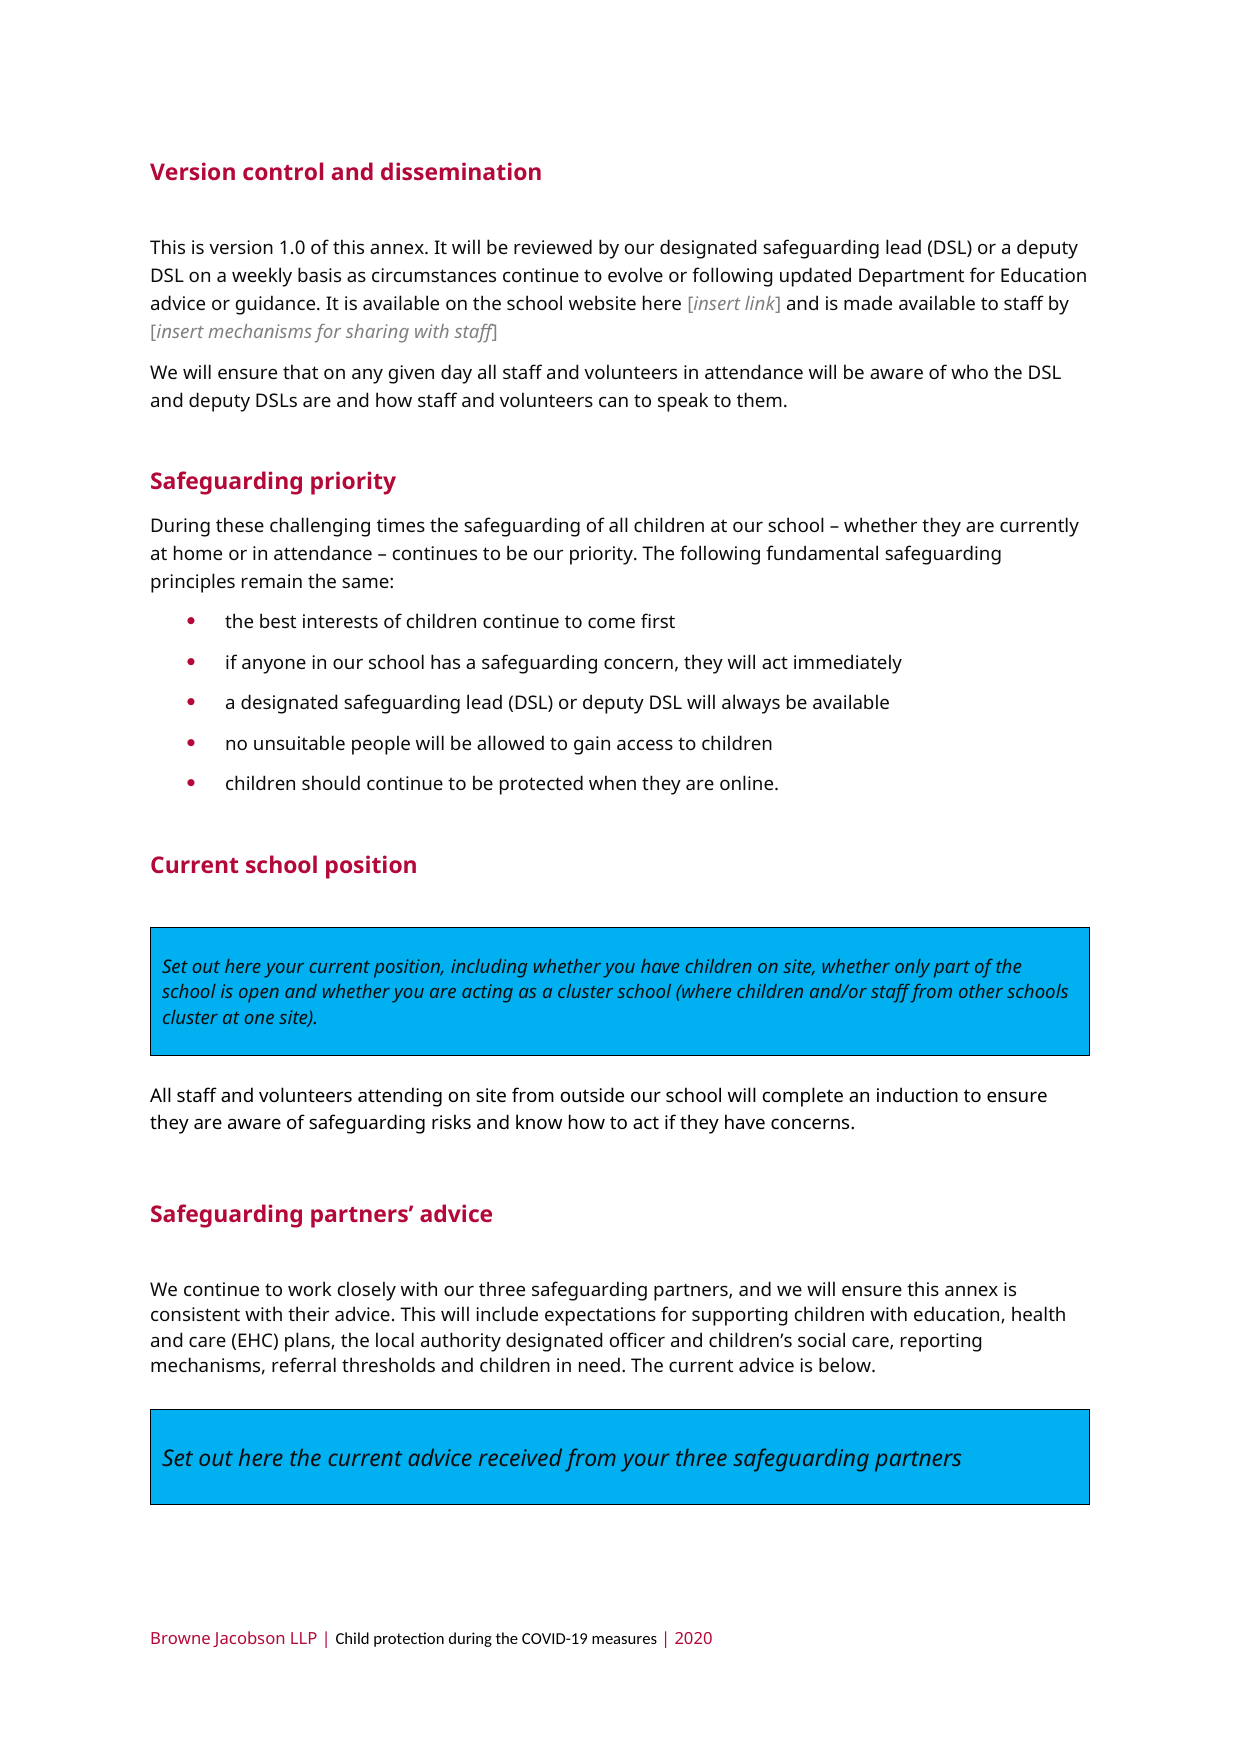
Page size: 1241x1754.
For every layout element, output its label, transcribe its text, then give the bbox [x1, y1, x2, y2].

table_header Set out here your current position, including whether you have children on site, whether only part of the school is open and whether you are acting as a cluster school (where children and/or staff from other schools cluster at one site). [151, 928, 1089, 1055]
text Safeguarding partners’ advice [150, 1198, 1090, 1229]
list children should continue to be protected when they are online. [187, 771, 1090, 796]
table_header Set out here the current advice received from your three safeguarding partners [151, 1410, 1089, 1504]
text Safeguarding priority [150, 465, 1090, 496]
text All staff and volunteers attending on site from outside our school will complete an induction to ensure they are aware of safeguarding risks and know how to act if they have concerns. [150, 1082, 1090, 1135]
text During these challenging times the safeguarding of all children at our school – whether they are currently at home or in attendance – continues to be our priority. The following fundamental safeguarding principles remain the same: [150, 512, 1090, 593]
list if anyone in our school has a safeguarding concern, they will act immediately [187, 649, 1090, 674]
text We will ensure that on any given day all staff and volunteers in attendance will be aware of who the DSL and deputy DSLs are and how staff and volunteers can to speak to them. [150, 359, 1090, 412]
text This is version 1.0 of this annex. It will be reviewed by our designated safeguarding lead (DSL) or a deputy DSL on a weekly basis as circumstances continue to evolve or following updated Department for Education advice or guidance. It is available on the school website here [insert link] and is made available to staff by [insert mechanisms for sharing with staff] [150, 234, 1090, 344]
text We continue to work closely with our three safeguarding partners, and we will ensure this annex is consistent with their advice. This will include expectations for supporting children with education, health and care (EHC) plans, the local authority designated officer and children’s social care, reporting mechanisms, referral thresholds and children in need. The current advice is below. [150, 1276, 1090, 1378]
text Current school position [150, 848, 1090, 880]
list a designated safeguarding lead (DSL) or deputy DSL will always be available [187, 689, 1090, 715]
list no unsuitable people will be allowed to gain access to children [187, 730, 1090, 756]
list the best interests of children continue to come first [187, 608, 1090, 634]
text Version control and dissemination [150, 156, 1090, 187]
